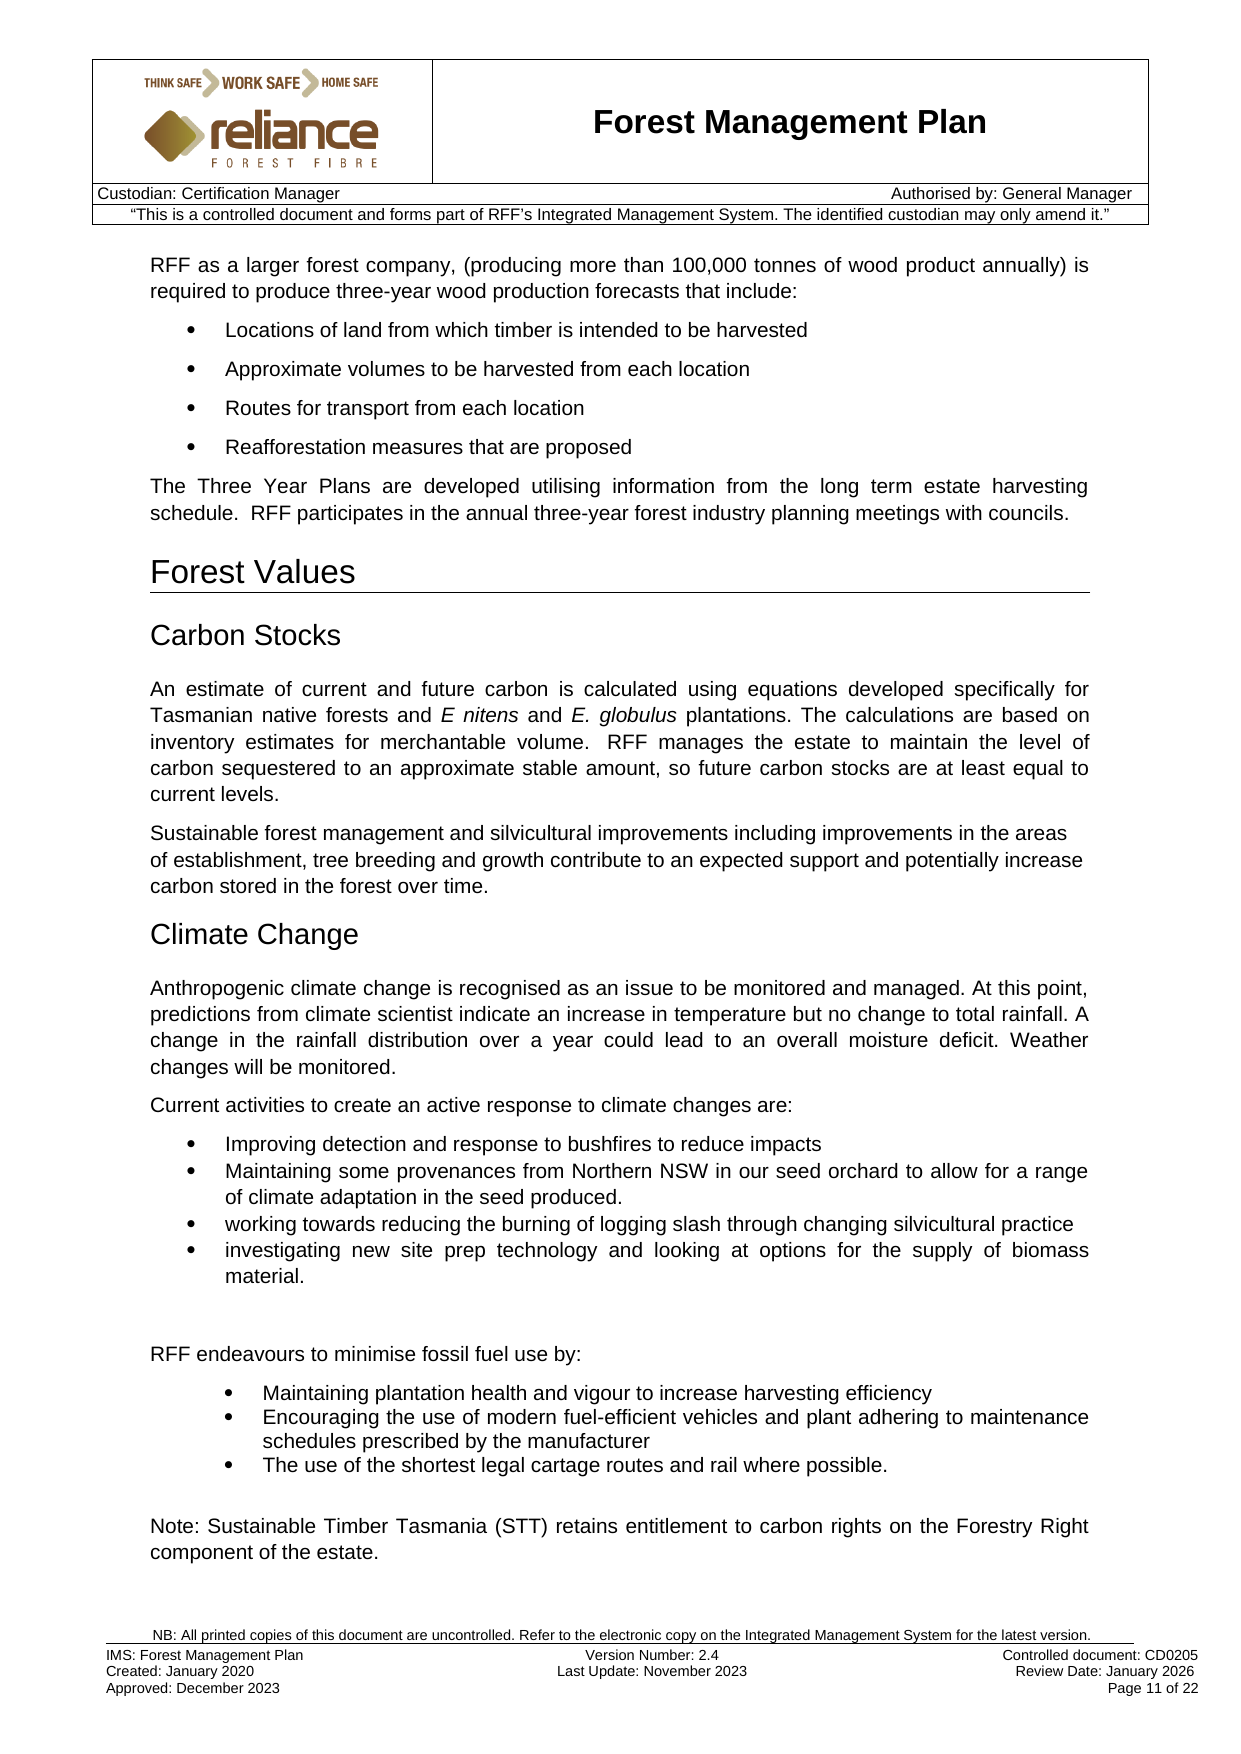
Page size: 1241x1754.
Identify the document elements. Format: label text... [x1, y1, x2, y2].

subtitle Carbon Stocks [150, 618, 1090, 652]
text Sustainable forest management and silvicultural improvements including improvements in the areas of establishment, tree breeding and growth contribute to an expected support and potentially increase carbon stored in the forest over time. [150, 821, 1090, 898]
list Improving detection and response to bushfires to reduce impacts [187, 1132, 1090, 1156]
subtitle Climate Change [150, 917, 1090, 950]
text Current activities to create an active response to climate changes are: [150, 1093, 1090, 1117]
text The Three Year Plans are developed utilising information from the long term estate harvesting schedule. RFF participates in the annual three-year forest industry planning meetings with councils. [150, 474, 1090, 524]
list working towards reducing the burning of logging slash through changing silvicultural practice [187, 1211, 1090, 1236]
list The use of the shortest legal cartage routes and rail where possible. [225, 1453, 1090, 1477]
list Reafforestation measures that are proposed [187, 435, 1090, 459]
text Note: Sustainable Timber Tasmania (STT) retains entitlement to carbon rights on the Forestry Right component of the estate. [150, 1513, 1090, 1564]
list Maintaining plantation health and vigour to increase harvesting efficiency [225, 1381, 1090, 1405]
text An estimate of current and future carbon is calculated using equations developed specifically for Tasmanian native forests and E nitens and E. globulus plantations. The calculations are based on inventory estimates for merchantable volume. RFF manages the estate to maintain the level of carbon sequestered to an approximate stable amount, so future carbon stocks are at least equal to current levels. [150, 677, 1090, 806]
list Maintaining some provenances from Northern NSW in our seed orchard to allow for a range of climate adaptation in the seed produced. [187, 1159, 1090, 1209]
text Anthropogenic climate change is recognised as an issue to be monitored and managed. At this point, predictions from climate scientist indicate an increase in temperature but no change to total rainfall. A change in the rainfall distribution over a year could lead to an overall moisture deficit. Weather changes will be monitored. [150, 975, 1090, 1078]
list Encouraging the use of modern fuel-efficient vehicles and plant adhering to maintenance schedules prescribed by the manufacturer [225, 1405, 1090, 1453]
list Approximate volumes to be harvested from each location [187, 357, 1090, 381]
picture [128, 63, 396, 182]
subtitle Forest Values [150, 552, 1090, 592]
text RFF as a larger forest company, (producing more than 100,000 tonnes of wood product annually) is required to produce three-year wood production forecasts that include: [150, 253, 1090, 303]
list Locations of land from which timber is intended to be harvested [187, 318, 1090, 342]
list Routes for transport from each location [187, 396, 1090, 420]
text RFF endeavours to minimise fossil fuel use by: [150, 1342, 1090, 1366]
list investigating new site prep technology and looking at options for the supply of biomass material. [187, 1238, 1090, 1288]
